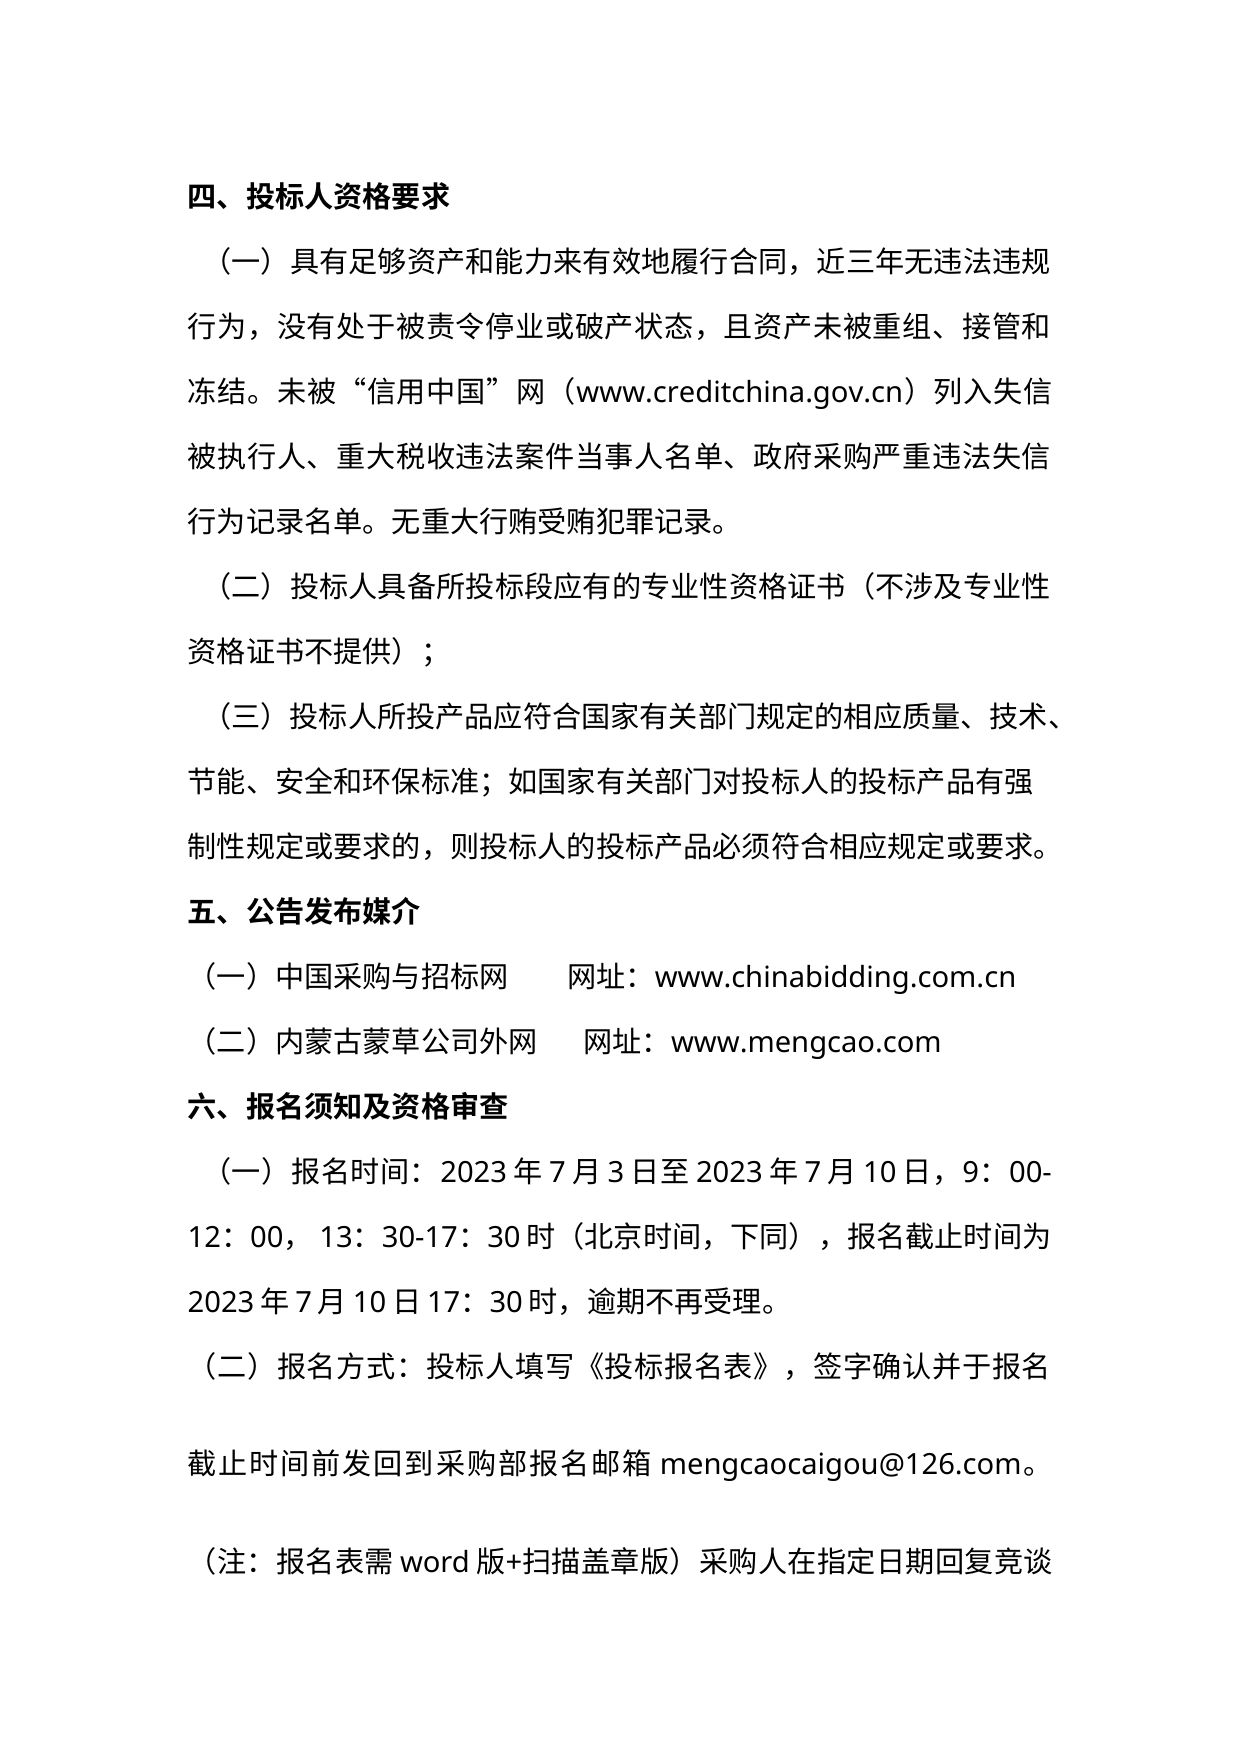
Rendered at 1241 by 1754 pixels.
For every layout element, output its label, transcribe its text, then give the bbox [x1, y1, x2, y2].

text （一）具有足够资产和能力来有效地履行合同，近三年无违法违规行为，没有处于被责令停业或破产状态，且资产未被重组、接管和冻结。未被“信用中国”网（www.creditchina.gov.cn）列入失信被执行人、重大税收违法案件当事人名单、政府采购严重违法失信行为记录名单。无重大行贿受贿犯罪记录。 [187, 227, 1053, 552]
text 五、公告发布媒介 [187, 877, 1053, 942]
text 六、报名须知及资格审查 [187, 1072, 1053, 1137]
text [187, 1332, 1053, 1592]
text 四、投标人资格要求 [187, 162, 1053, 227]
text （二）投标人具备所投标段应有的专业性资格证书（不涉及专业性资格证书不提供）； [187, 552, 1053, 682]
text （一）中国采购与招标网 网址：www.chinabidding.com.cn [187, 942, 1053, 1007]
text （三）投标人所投产品应符合国家有关部门规定的相应质量、技术、节能、安全和环保标准；如国家有关部门对投标人的投标产品有强制性规定或要求的，则投标人的投标产品必须符合相应规定或要求。 [187, 682, 1053, 877]
text （一）报名时间：2023年7月3日至2023年7月10日，9：00-12：00， 13：30-17：30时（北京时间，下同），报名截止时间为2023年7月10日17：30时，逾期不再受理。 [187, 1137, 1053, 1332]
text （二）内蒙古蒙草公司外网 网址：www.mengcao.com [187, 1007, 1053, 1072]
